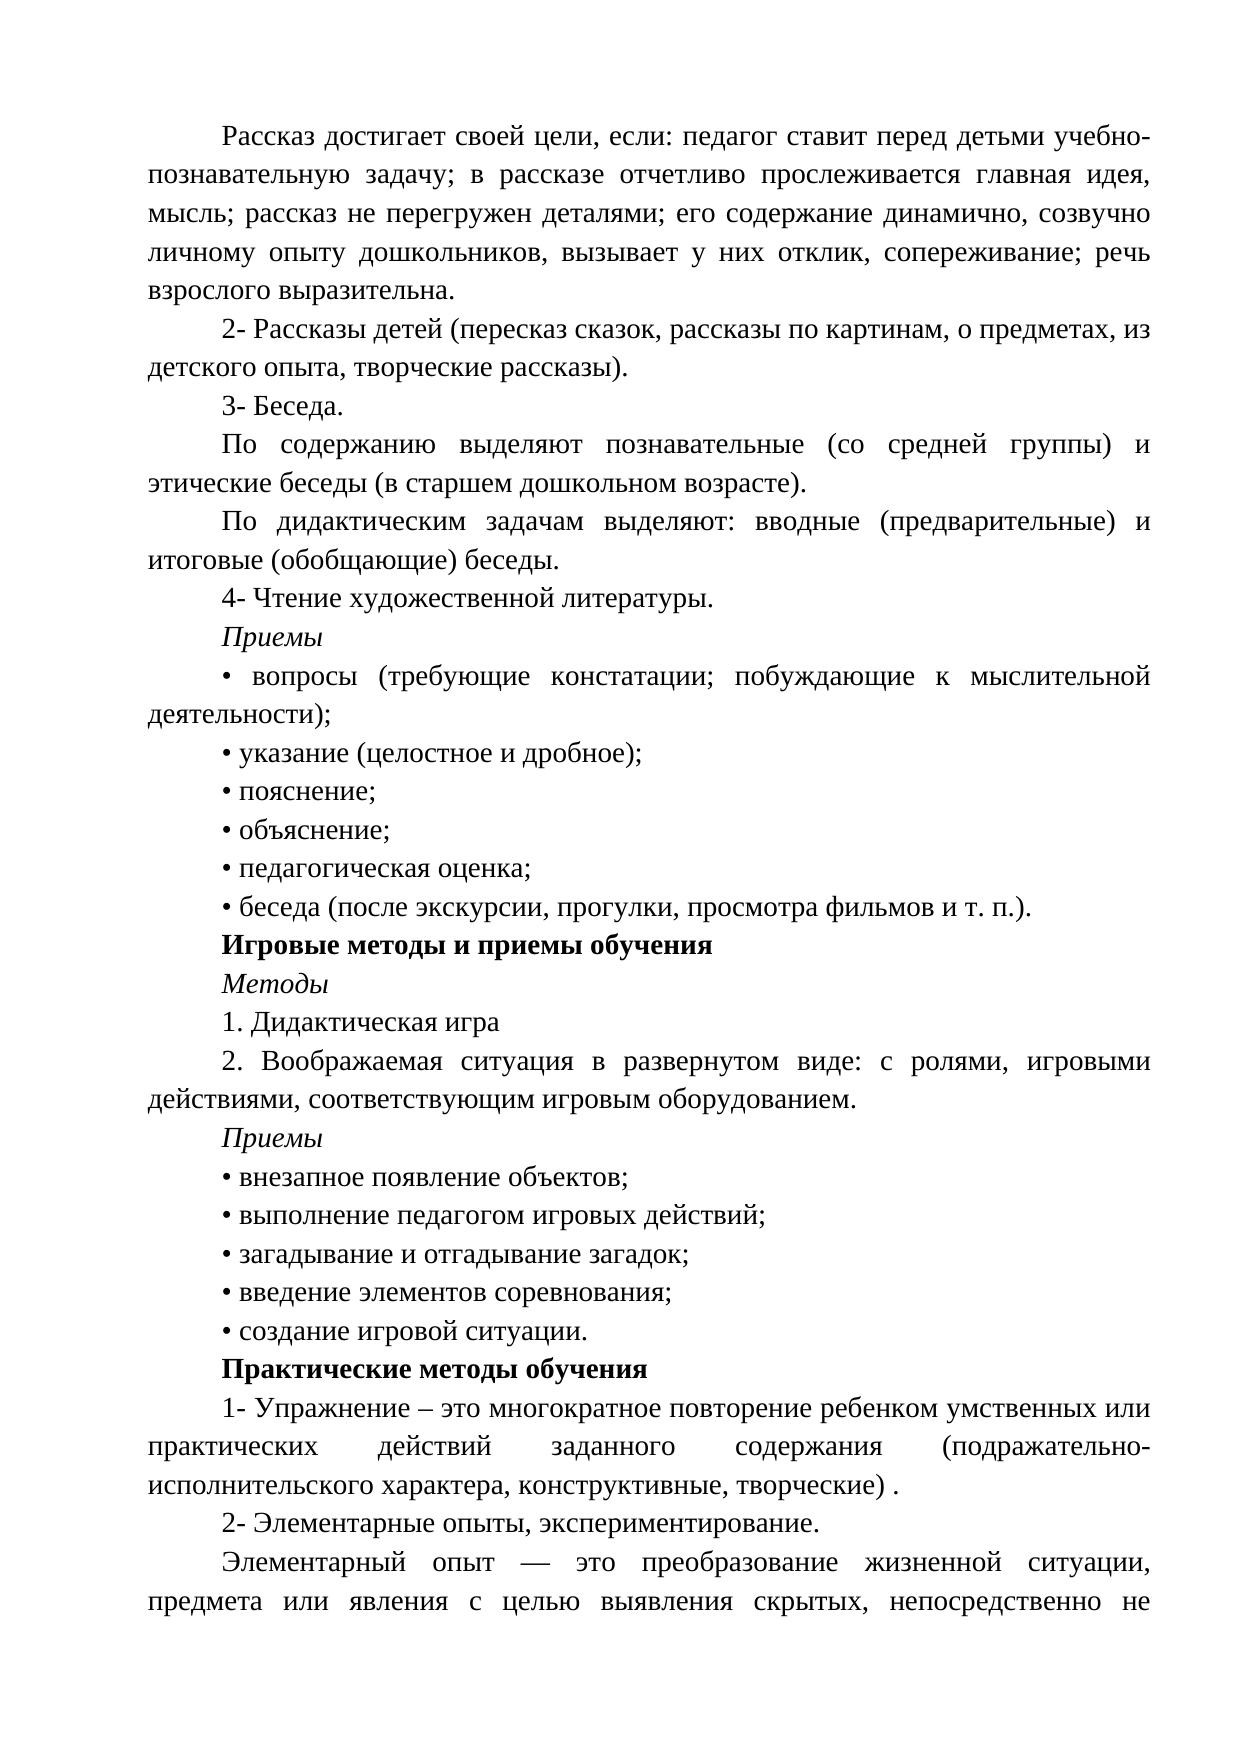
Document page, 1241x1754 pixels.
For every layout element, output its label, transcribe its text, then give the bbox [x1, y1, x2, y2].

text Приемы [148, 619, 1152, 653]
text Практические методы обучения [148, 1351, 1152, 1385]
text 3- Беседа. [148, 388, 1152, 421]
text Методы [148, 966, 1152, 999]
text 1. Дидактическая игра [148, 1004, 1152, 1038]
text По дидактическим задачам выделяют: вводные (предварительные) и итоговые (обобщающие) беседы. [148, 503, 1152, 576]
text Игровые методы и приемы обучения [148, 927, 1152, 961]
text • педагогическая оценка; [148, 850, 1152, 884]
text 4- Чтение художественной литературы. [148, 581, 1152, 614]
text 2. Воображаемая ситуация в развернутом виде: с ролями, игровыми действиями, соответствующим игровым оборудованием. [148, 1043, 1152, 1115]
text • указание (целостное и дробное); [148, 735, 1152, 768]
text • вопросы (требующие констатации; побуждающие к мыслительной деятельности); [148, 658, 1152, 730]
text • создание игровой ситуации. [148, 1313, 1152, 1346]
text 1- Упражнение – это многократное повторение ребенком умственных или практических действий заданного содержания (подражательно-исполнительского характера, конструктивные, творческие) . [148, 1390, 1152, 1501]
text По содержанию выделяют познавательные (со средней группы) и этические беседы (в старшем дошкольном возрасте). [148, 426, 1152, 498]
text 2- Элементарные опыты, экспериментирование. [148, 1506, 1152, 1539]
text • введение элементов соревнования; [148, 1274, 1152, 1308]
text • внезапное появление объектов; [148, 1159, 1152, 1192]
text • беседа (после экскурсии, прогулки, просмотра фильмов и т. п.). [148, 889, 1152, 922]
text • объяснение; [148, 812, 1152, 845]
text • выполнение педагогом игровых действий; [148, 1197, 1152, 1231]
text • пояснение; [148, 773, 1152, 807]
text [148, 1544, 1152, 1616]
text 2- Рассказы детей (пересказ сказок, рассказы по картинам, о предметах, из детского опыта, творческие рассказы). [148, 311, 1152, 383]
text Рассказ достигает своей цели, если: педагог ставит перед детьми учебно-познавательную задачу; в рассказе отчетливо прослеживается главная идея, мысль; рассказ не перегружен деталями; его содержание динамично, созвучно личному опыту дошкольников, вызывает у них отклик, сопереживание; речь взрослого выразительна. [148, 118, 1152, 306]
text Приемы [148, 1120, 1152, 1154]
text • загадывание и отгадывание загадок; [148, 1236, 1152, 1269]
